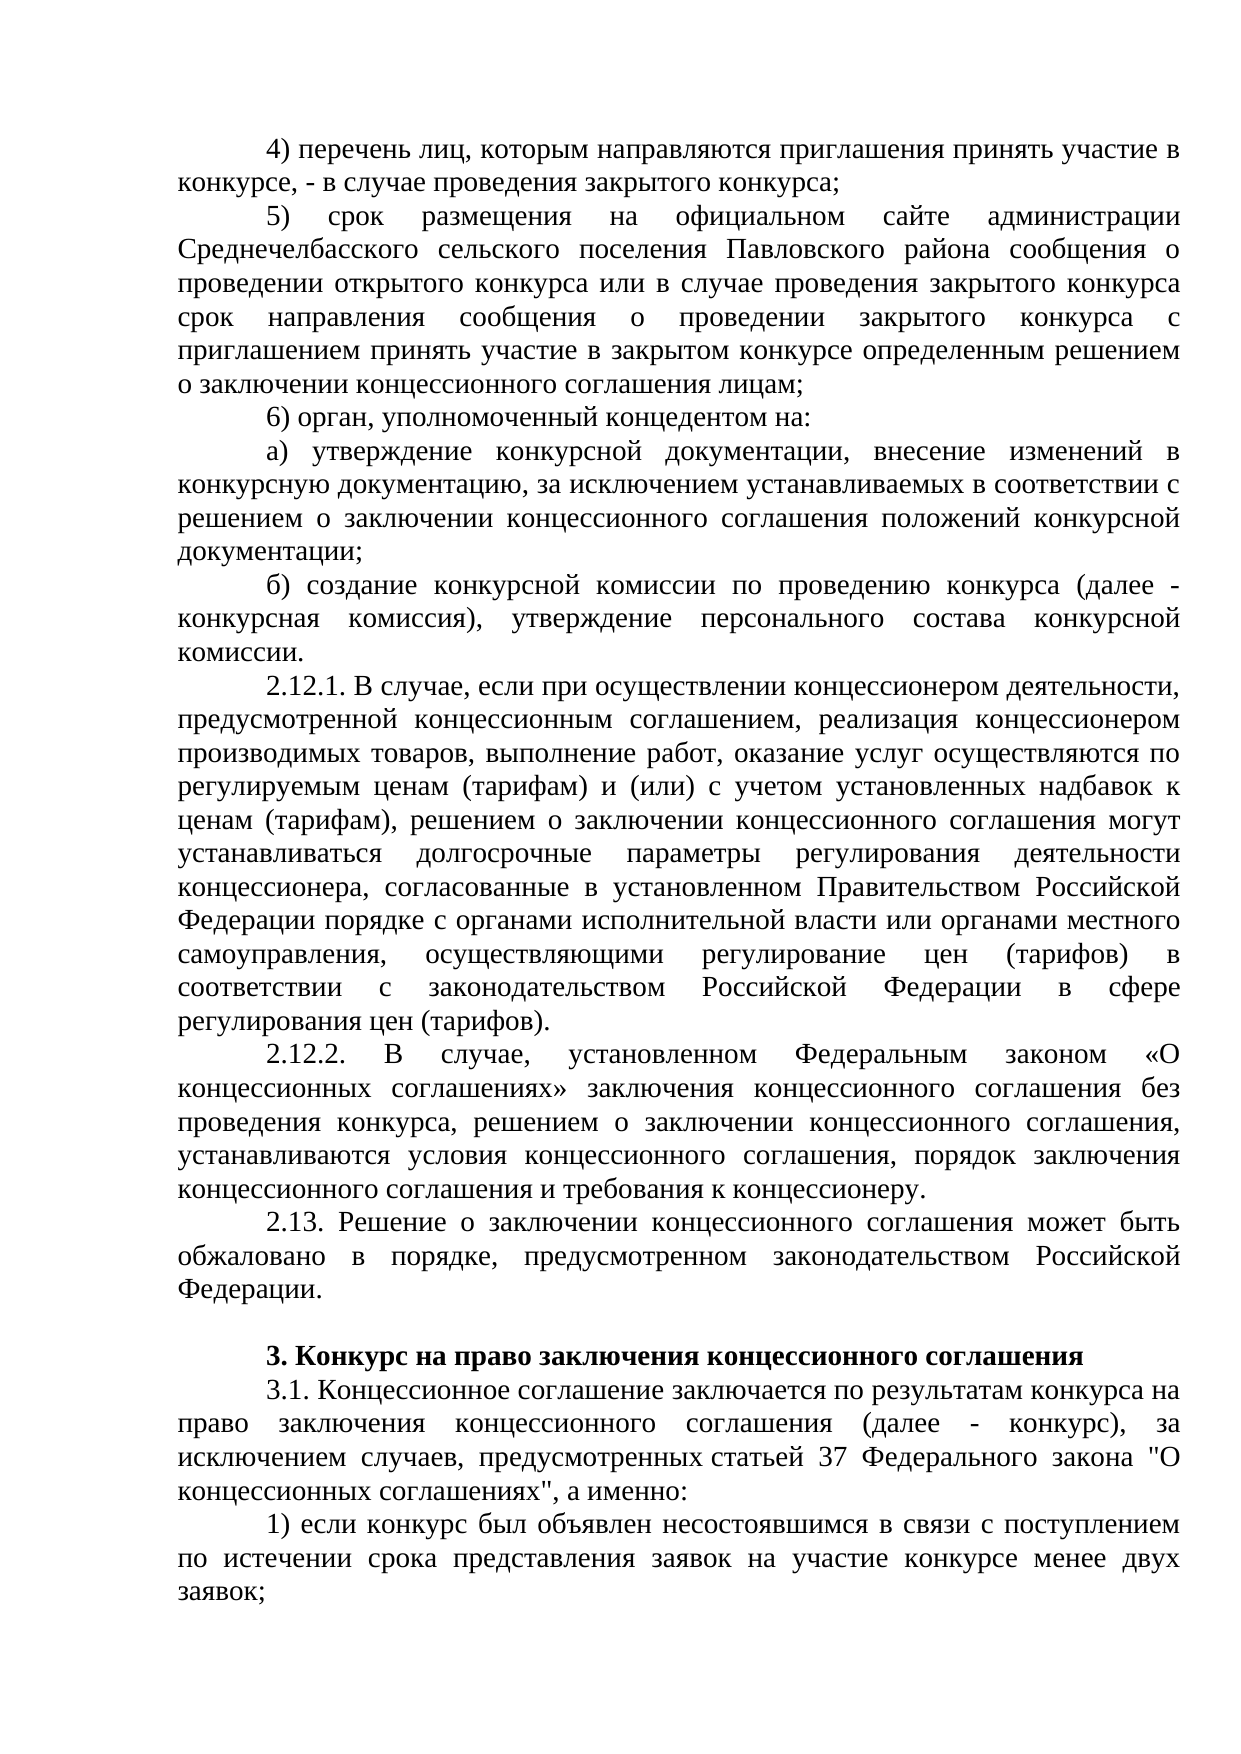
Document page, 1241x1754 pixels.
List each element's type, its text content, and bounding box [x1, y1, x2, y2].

text 3.1. Концессионное соглашение заключается по результатам конкурса на право заключения концессионного соглашения (далее - конкурс), за исключением случаев, предусмотренных статьей 37 Федерального закона "О концессионных соглашениях", а именно: [177, 1372, 1181, 1506]
text 1) если конкурс был объявлен несостоявшимся в связи с поступлением по истечении срока представления заявок на участие конкурсе менее двух заявок; [177, 1506, 1181, 1607]
text 2.13. Решение о заключении концессионного соглашения может быть обжаловано в порядке, предусмотренном законодательством Российской Федерации. [177, 1204, 1181, 1305]
text 4) перечень лиц, которым направляются приглашения принять участие в конкурсе, - в случае проведения закрытого конкурса; [177, 131, 1181, 198]
text б) создание конкурсной комиссии по проведению конкурса (далее - конкурсная комиссия), утверждение персонального состава конкурсной комиссии. [177, 567, 1181, 668]
text а) утверждение конкурсной документации, внесение изменений в конкурсную документацию, за исключением устанавливаемых в соответствии с решением о заключении концессионного соглашения положений конкурсной документации; [177, 433, 1181, 567]
text 6) орган, уполномоченный концедентом на: [177, 399, 1181, 433]
text 5) срок размещения на официальном сайте администрации Среднечелбасского сельского поселения Павловского района сообщения о проведении открытого конкурса или в случае проведения закрытого конкурса срок направления сообщения о проведении закрытого конкурса с приглашением принять участие в закрытом конкурсе определенным решением о заключении концессионного соглашения лицам; [177, 198, 1181, 399]
text 2.12.1. В случае, если при осуществлении концессионером деятельности, предусмотренной концессионным соглашением, реализация концессионером производимых товаров, выполнение работ, оказание услуг осуществляются по регулируемым ценам (тарифам) и (или) с учетом установленных надбавок к ценам (тарифам), решением о заключении концессионного соглашения могут устанавливаться долгосрочные параметры регулирования деятельности концессионера, согласованные в установленном Правительством Российской Федерации порядке с органами исполнительной власти или органами местного самоуправления, осуществляющими регулирование цен (тарифов) в соответствии с законодательством Российской Федерации в сфере регулирования цен (тарифов). [177, 668, 1181, 1037]
text 2.12.2. В случае, установленном Федеральным законом «О концессионных соглашениях» заключения концессионного соглашения без проведения конкурса, решением о заключении концессионного соглашения, устанавливаются условия концессионного соглашения, порядок заключения концессионного соглашения и требования к концессионеру. [177, 1037, 1181, 1204]
text 3. Конкурс на право заключения концессионного соглашения [177, 1338, 1181, 1372]
